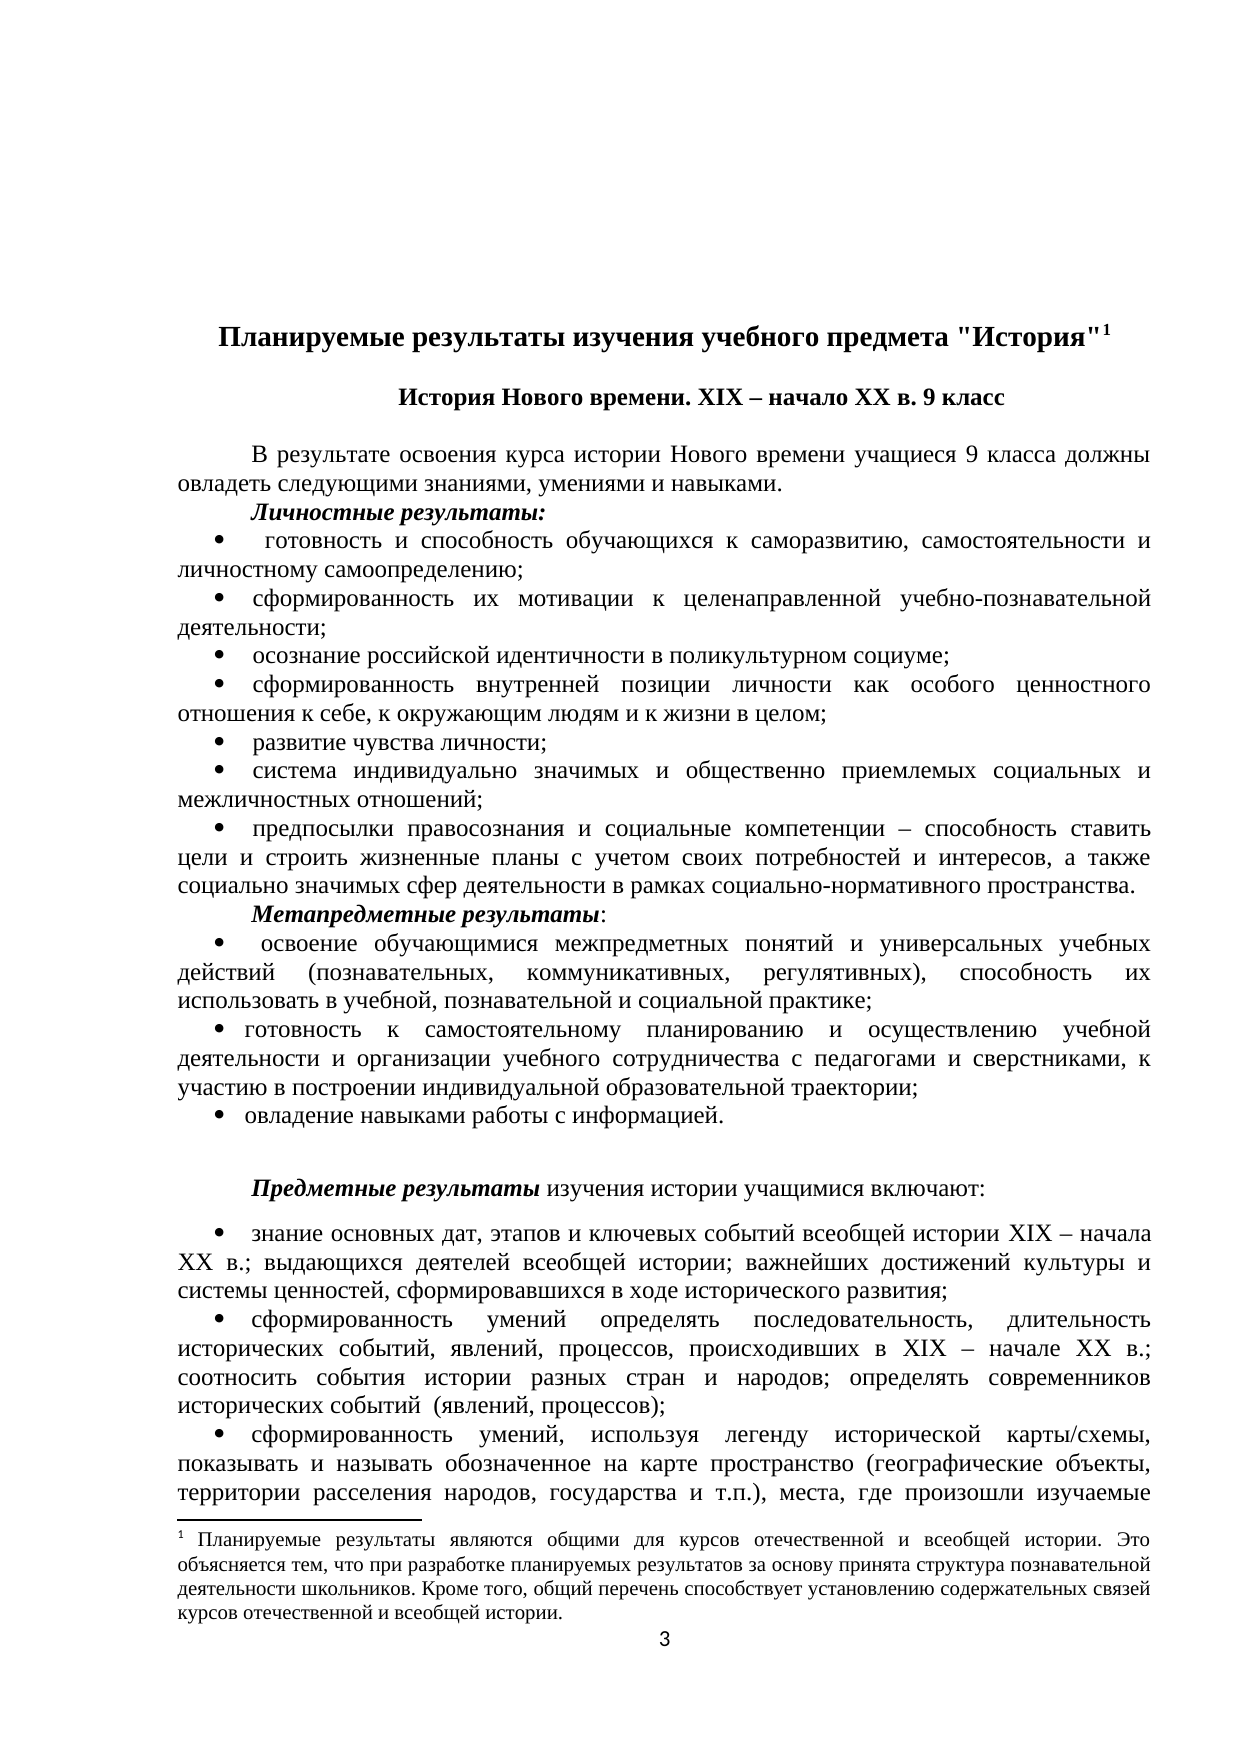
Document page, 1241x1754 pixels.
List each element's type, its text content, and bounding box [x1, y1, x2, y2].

text В результате освоения курса истории Нового времени учащиеся 9 класса должны овладеть следующими знаниями, умениями и навыками. [177, 439, 1152, 497]
list сформированность внутренней позиции личности как особого ценностного отношения к себе, к окружающим людям и к жизни в целом; [177, 669, 1152, 727]
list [177, 1419, 1152, 1505]
text История Нового времени. XIХ – начало ХХ в. 9 класс [177, 382, 1152, 410]
text Предметные результаты изучения истории учащимися включают: [177, 1173, 1152, 1202]
list осознание российской идентичности в поликультурном социуме; [177, 640, 1152, 669]
list знание основных дат, этапов и ключевых событий всеобщей истории XIX – начала ХХ в.; выдающихся деятелей всеобщей истории; важнейших достижений культуры и системы ценностей, сформировавшихся в ходе исторического развития; [177, 1218, 1152, 1304]
list освоение обучающимися межпредметных понятий и универсальных учебных действий (познавательных, коммуникативных, регулятивных), способность их использовать в учебной, познавательной и социальной практике; [177, 928, 1152, 1014]
list сформированность умений определять последовательность, длительность исторических событий, явлений, процессов, происходивших в XIX – начале ХХ в.; соотносить события истории разных стран и народов; определять современников исторических событий (явлений, процессов); [177, 1304, 1152, 1419]
list развитие чувства личности; [177, 727, 1152, 755]
list готовность и способность обучающихся к саморазвитию, самостоятельности и личностному самоопределению; [177, 525, 1152, 583]
list готовность к самостоятельному планированию и осуществлению учебной деятельности и организации учебного сотрудничества с педагогами и сверстниками, к участию в построении индивидуальной образовательной траектории; [177, 1014, 1152, 1100]
list система индивидуально значимых и общественно приемлемых социальных и межличностных отношений; [177, 755, 1152, 813]
list сформированность их мотивации к целенаправленной учебно-познавательной деятельности; [177, 583, 1152, 640]
text Метапредметные результаты: [177, 899, 1152, 928]
list предпосылки правосознания и социальные компетенции – способность ставить цели и строить жизненные планы с учетом своих потребностей и интересов, а также социально значимых сфер деятельности в рамках социально-нормативного пространства. [177, 813, 1152, 899]
text Личностные результаты: [177, 497, 1152, 525]
text Планируемые результаты изучения учебного предмета "История" [177, 319, 1152, 353]
list овладение навыками работы с информацией. [177, 1100, 1152, 1129]
